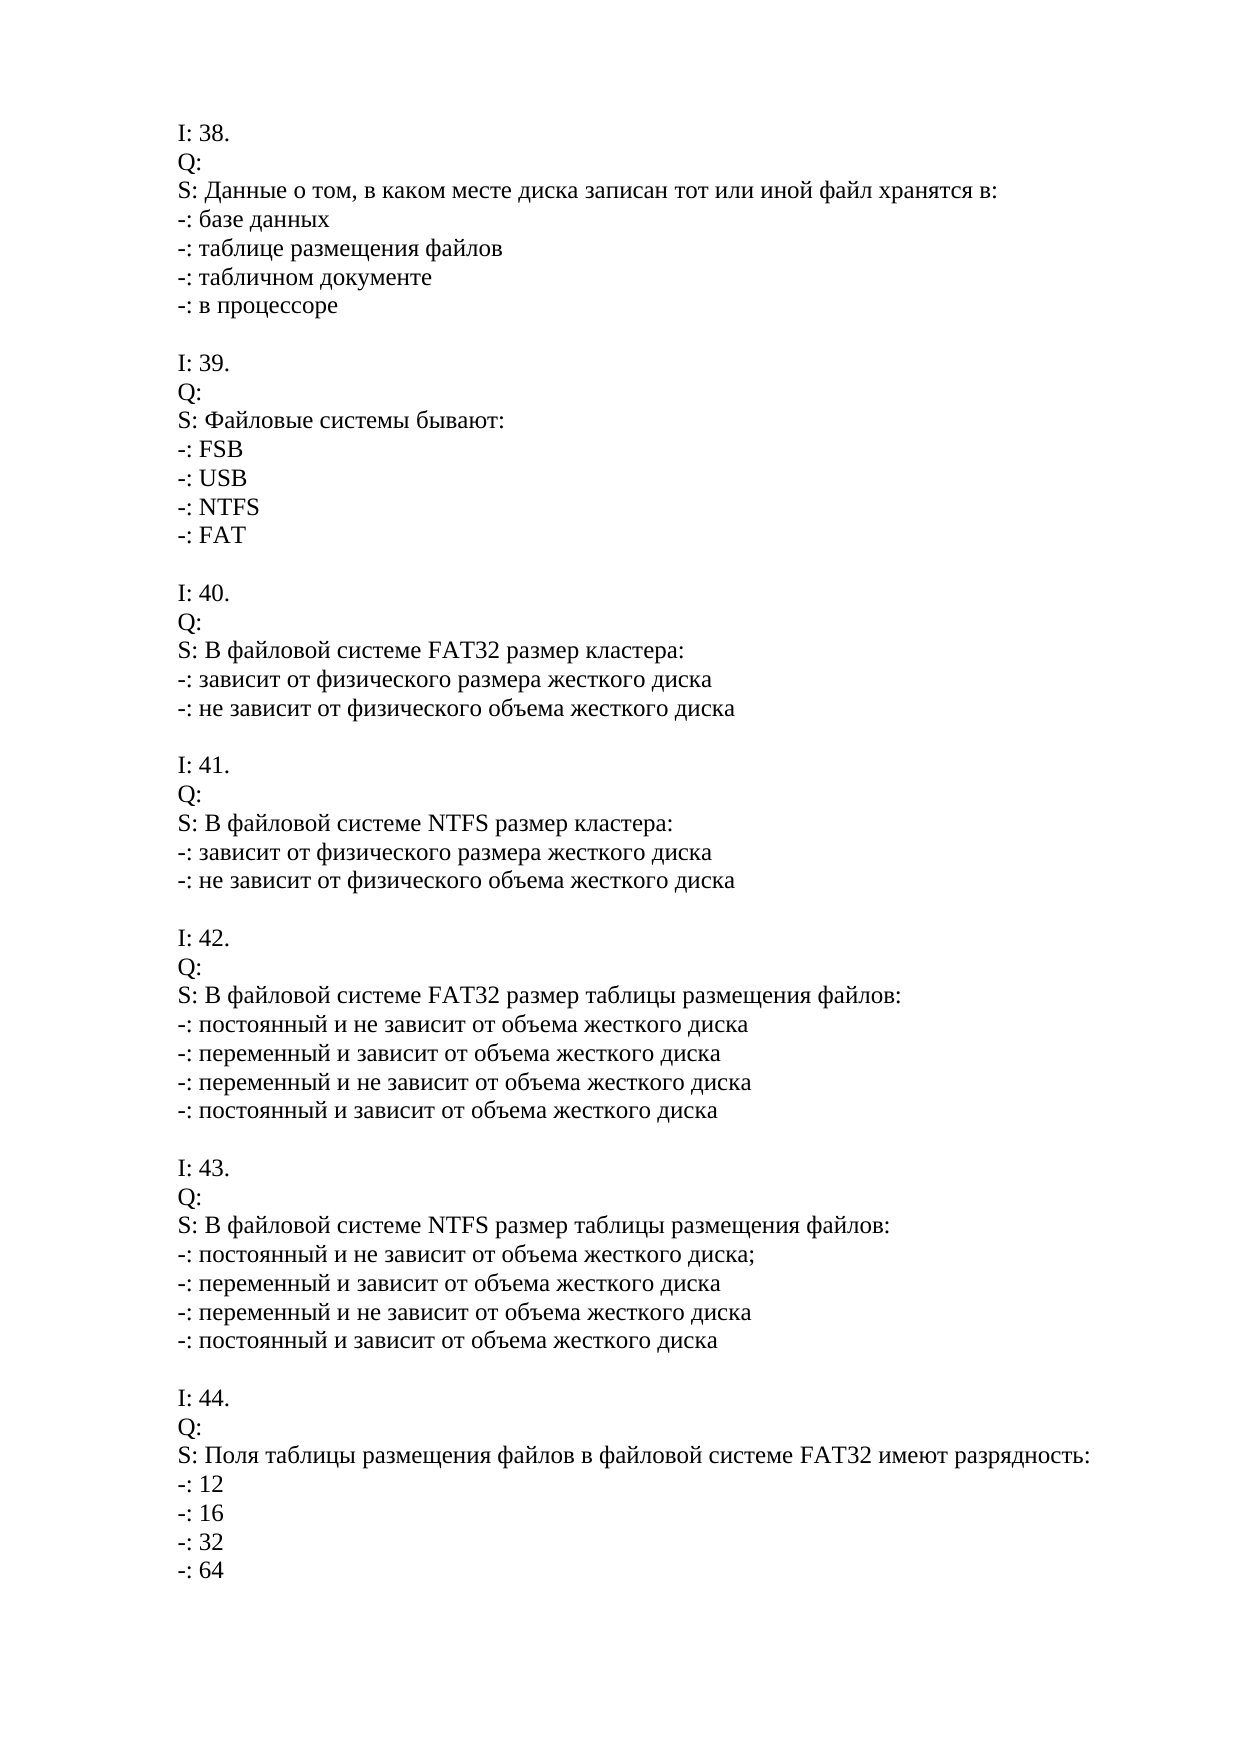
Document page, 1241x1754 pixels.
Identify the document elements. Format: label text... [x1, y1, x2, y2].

text I: 39. [177, 348, 1152, 377]
text -: 32 [177, 1527, 1152, 1556]
text -: не зависит от физического объема жесткого диска [177, 866, 1152, 894]
text -: 64 [177, 1556, 1152, 1584]
text -: постоянный и не зависит от объема жесткого диска; [177, 1239, 1152, 1268]
text -: 12 [177, 1469, 1152, 1498]
text -: постоянный и зависит от объема жесткого диска [177, 1096, 1152, 1124]
text -: базе данных [177, 204, 1152, 233]
text -: табличном документе [177, 262, 1152, 291]
text -: зависит от физического размера жесткого диска [177, 664, 1152, 693]
text -: переменный и зависит от объема жесткого диска [177, 1268, 1152, 1297]
text -: таблице размещения файлов [177, 233, 1152, 262]
text -: зависит от физического размера жесткого диска [177, 837, 1152, 866]
text -: FAT [177, 521, 1152, 549]
text -: NTFS [177, 492, 1152, 521]
text I: 41. [177, 751, 1152, 779]
text -: постоянный и не зависит от объема жесткого диска [177, 1009, 1152, 1038]
text Q: [177, 1412, 1152, 1441]
text -: не зависит от физического объема жесткого диска [177, 693, 1152, 722]
text I: 43. [177, 1153, 1152, 1182]
text I: 42. [177, 923, 1152, 952]
text -: переменный и не зависит от объема жесткого диска [177, 1067, 1152, 1096]
text S: В файловой системе FAT32 размер таблицы размещения файлов: [177, 981, 1152, 1009]
text I: 38. [177, 118, 1152, 147]
text -: FSB [177, 434, 1152, 463]
text Q: [177, 607, 1152, 636]
text S: В файловой системе NTFS размер кластера: [177, 808, 1152, 837]
text Q: [177, 147, 1152, 176]
text I: 44. [177, 1383, 1152, 1412]
text -: постоянный и зависит от объема жесткого диска [177, 1326, 1152, 1354]
text S: В файловой системе NTFS размер таблицы размещения файлов: [177, 1211, 1152, 1239]
text I: 40. [177, 578, 1152, 607]
text -: переменный и не зависит от объема жесткого диска [177, 1297, 1152, 1326]
text S: В файловой системе FAT32 размер кластера: [177, 636, 1152, 664]
text -: 16 [177, 1498, 1152, 1527]
text -: переменный и зависит от объема жесткого диска [177, 1038, 1152, 1067]
text S: Файловые системы бывают: [177, 406, 1152, 434]
text -: в процессоре [177, 291, 1152, 319]
text Q: [177, 952, 1152, 981]
text Q: [177, 779, 1152, 808]
text S: Поля таблицы размещения файлов в файловой системе FAT32 имеют разрядность: [177, 1441, 1152, 1469]
text S: Данные о том, в каком месте диска записан тот или иной файл хранятся в: [177, 176, 1152, 204]
text Q: [177, 1182, 1152, 1211]
text -: USB [177, 463, 1152, 492]
text Q: [177, 377, 1152, 406]
